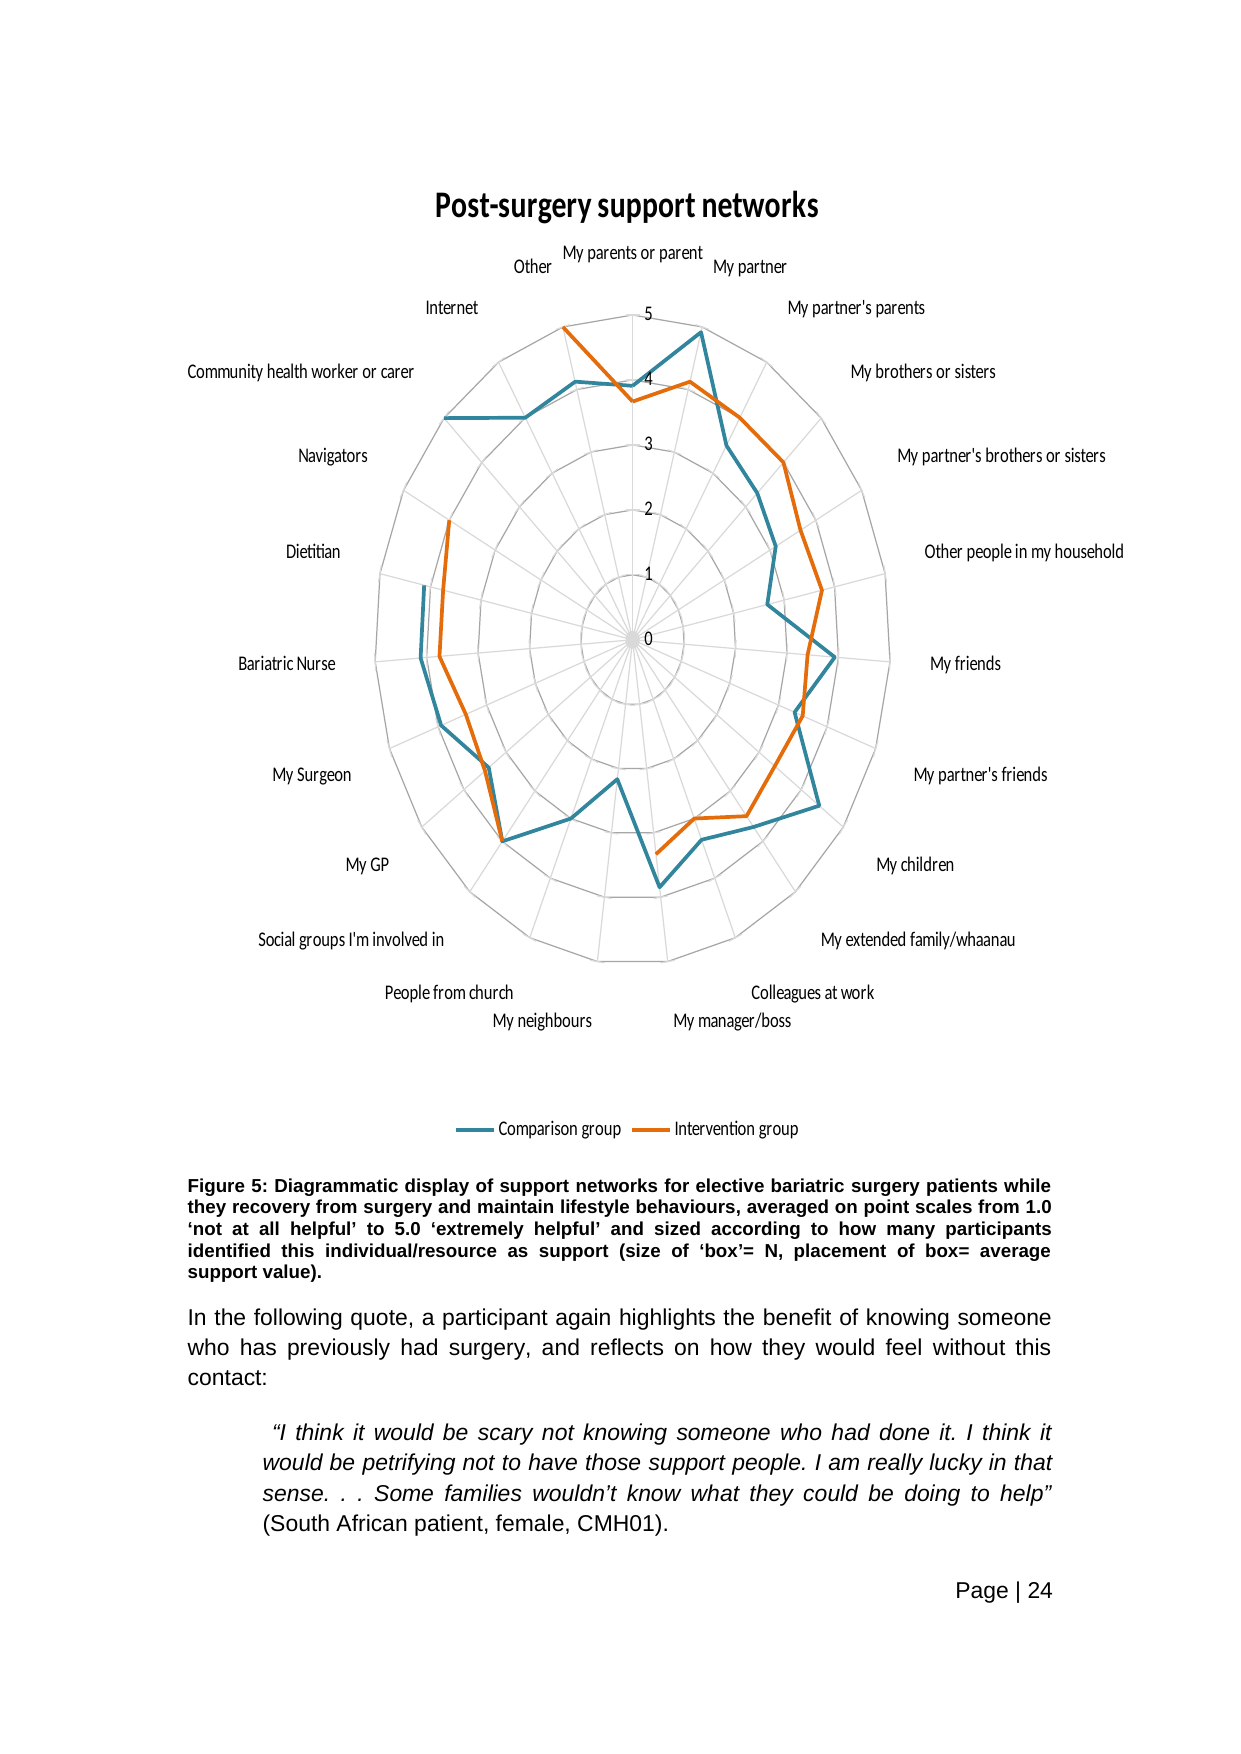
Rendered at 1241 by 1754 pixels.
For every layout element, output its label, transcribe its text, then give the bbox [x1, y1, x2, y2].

text In the following quote, a participant again highlights the benefit of knowing someone who has previously had surgery, and reflects on how they would feel without this contact: [187, 1303, 1053, 1390]
text Figure 5: Diagrammatic display of support networks for elective bariatric surgery patients while they recovery from surgery and maintain lifestyle behaviours, averaged on point scales from 1.0 ‘not at all helpful’ to 5.0 ‘extremely helpful’ and sized according to how many participants identified this individual/resource as support (size of ‘box’= N, placement of box= average support value). [187, 1175, 1053, 1283]
text “I think it would be scary not knowing someone who had done it. I think it would be petrifying not to have those support people. I am really lucky in that sense. . . Some families wouldn’t know what they could be doing to help” (South African patient, female, CMH01). [262, 1419, 1053, 1536]
